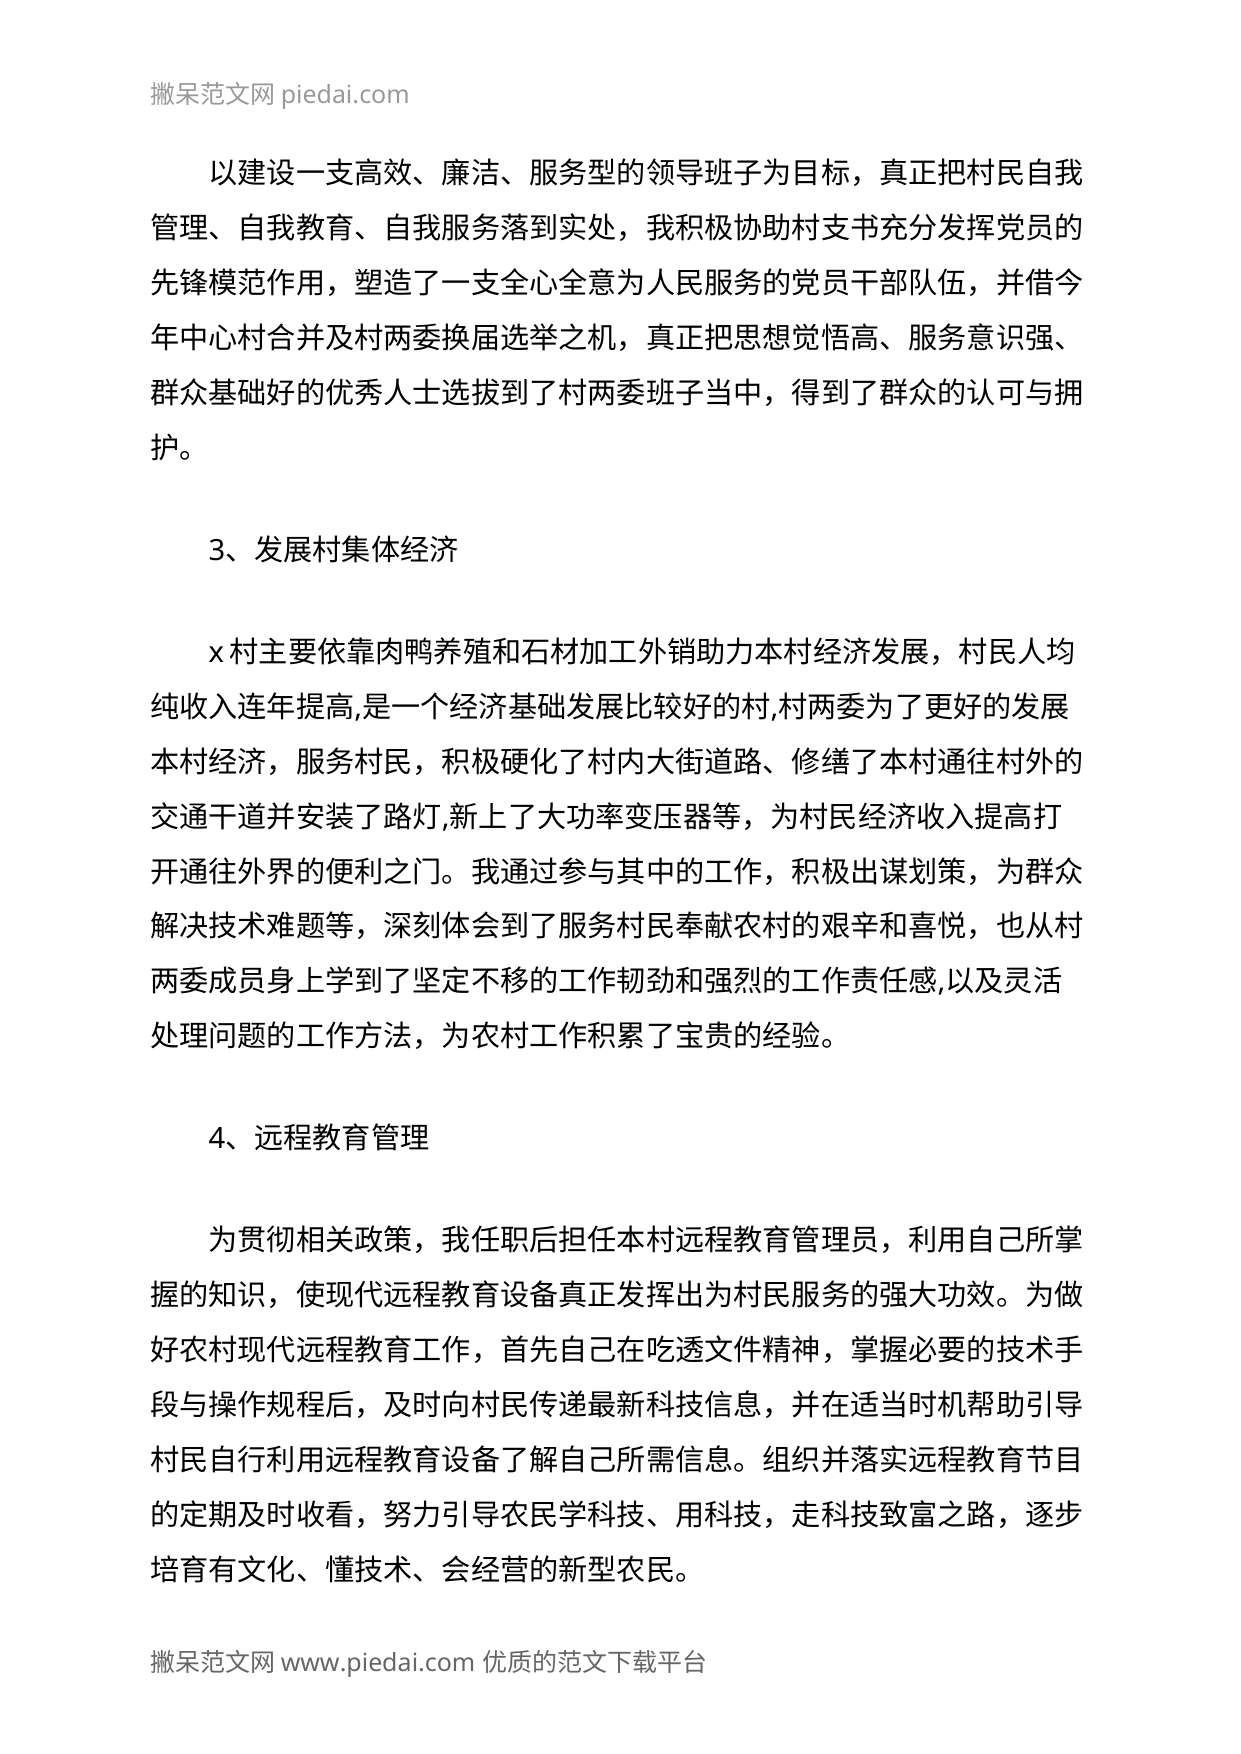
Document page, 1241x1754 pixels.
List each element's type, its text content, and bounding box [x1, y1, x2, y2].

text 为贯彻相关政策，我任职后担任本村远程教育管理员，利用自己所掌握的知识，使现代远程教育设备真正发挥出为村民服务的强大功效。为做好农村现代远程教育工作，首先自己在吃透文件精神，掌握必要的技术手段与操作规程后，及时向村民传递最新科技信息，并在适当时机帮助引导村民自行利用远程教育设备了解自己所需信息。组织并落实远程教育节目的定期及时收看，努力引导农民学科技、用科技，走科技致富之路，逐步培育有文化、懂技术、会经营的新型农民。 [150, 1217, 1090, 1588]
text x村主要依靠肉鸭养殖和石材加工外销助力本村经济发展，村民人均纯收入连年提高,是一个经济基础发展比较好的村,村两委为了更好的发展本村经济，服务村民，积极硬化了村内大街道路、修缮了本村通往村外的交通干道并安装了路灯,新上了大功率变压器等，为村民经济收入提高打开通往外界的便利之门。我通过参与其中的工作，积极出谋划策，为群众解决技术难题等，深刻体会到了服务村民奉献农村的艰辛和喜悦，也从村两委成员身上学到了坚定不移的工作韧劲和强烈的工作责任感,以及灵活处理问题的工作方法，为农村工作积累了宝贵的经验。 [150, 628, 1090, 1055]
text 4、远程教育管理 [150, 1115, 1090, 1157]
text 3、发展村集体经济 [150, 526, 1090, 569]
text 以建设一支高效、廉洁、服务型的领导班子为目标，真正把村民自我管理、自我教育、自我服务落到实处，我积极协助村支书充分发挥党员的先锋模范作用，塑造了一支全心全意为人民服务的党员干部队伍，并借今年中心村合并及村两委换届选举之机，真正把思想觉悟高、服务意识强、群众基础好的优秀人士选拔到了村两委班子当中，得到了群众的认可与拥护。 [150, 150, 1090, 467]
